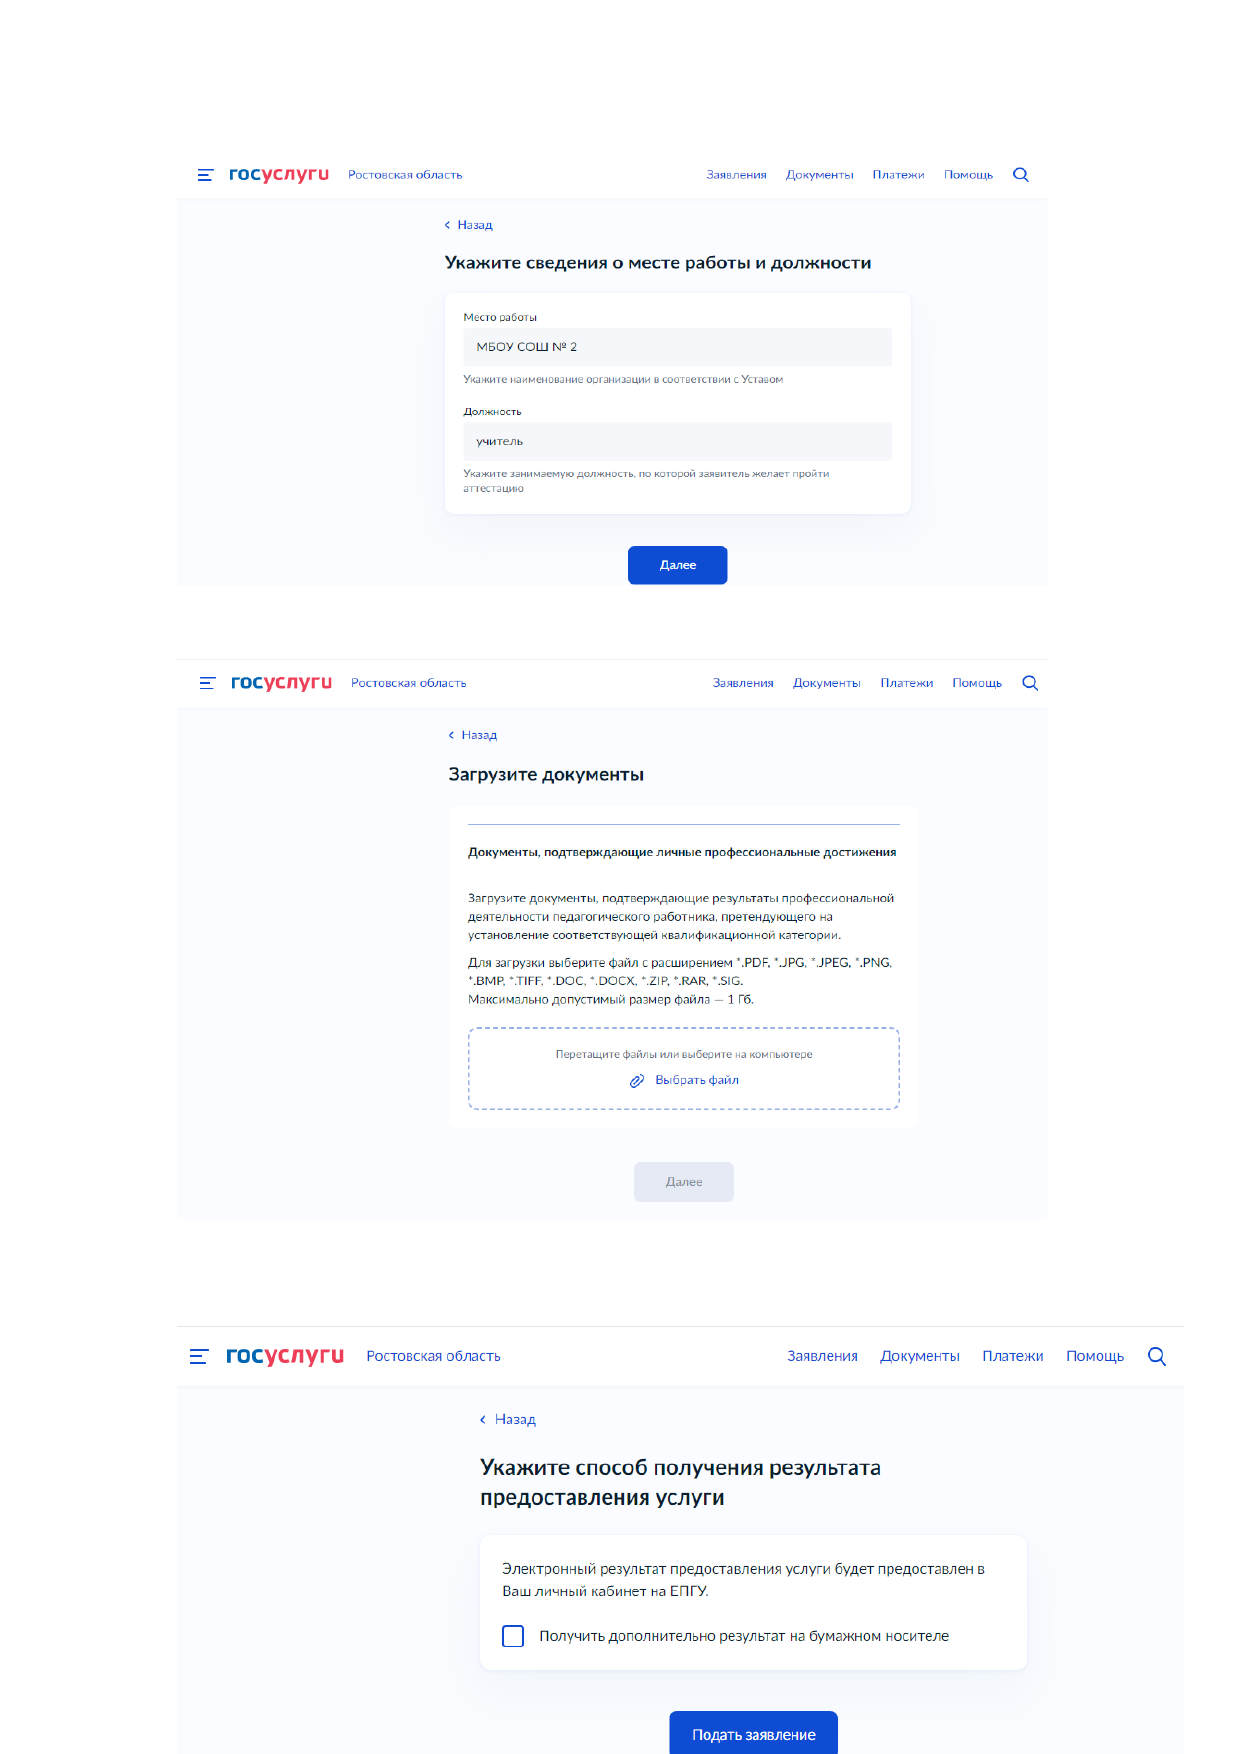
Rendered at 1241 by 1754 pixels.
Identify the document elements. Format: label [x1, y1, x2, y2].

picture [177, 657, 1048, 1219]
picture [177, 1325, 1184, 1754]
picture [177, 152, 1048, 586]
